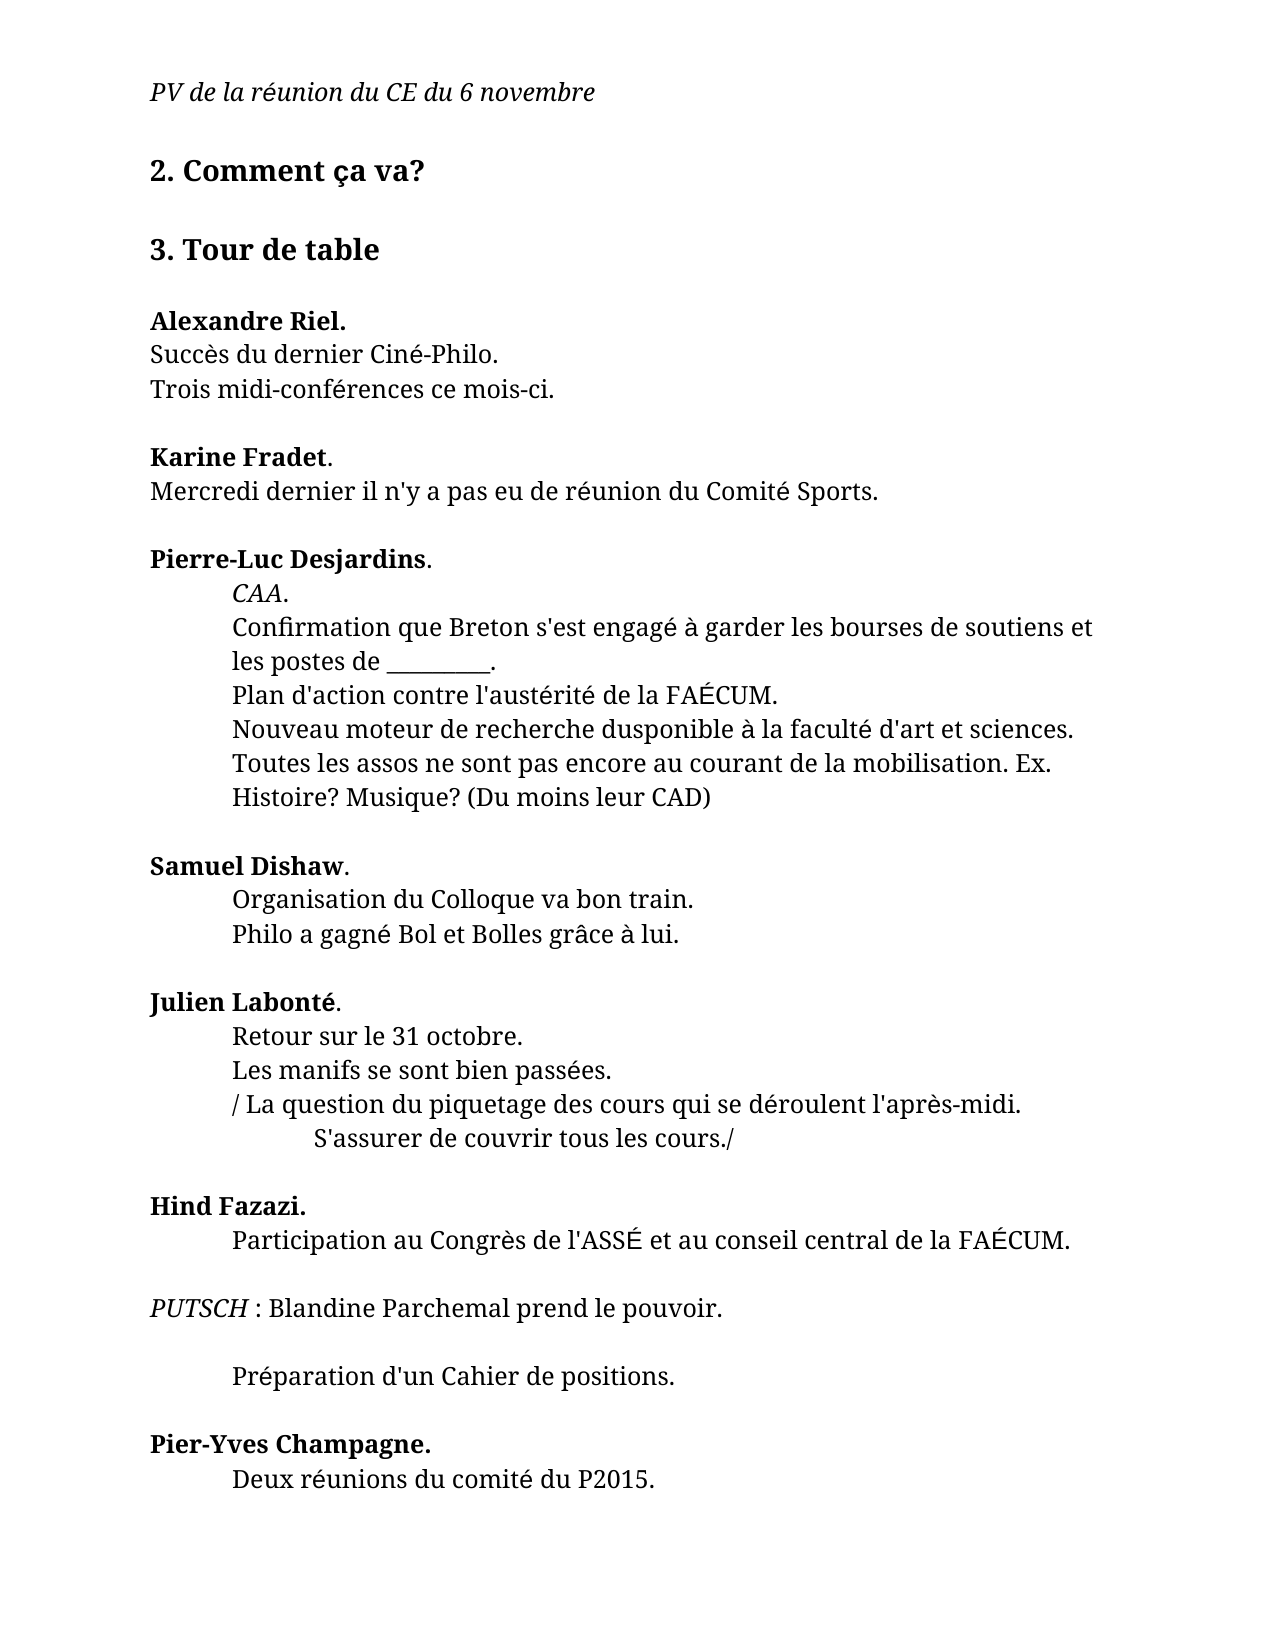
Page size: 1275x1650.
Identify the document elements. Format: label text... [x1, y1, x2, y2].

text Alexandre Riel. [150, 303, 1125, 337]
text 2. Comment ça va? [150, 150, 1125, 190]
text 3. Tour de table [150, 229, 1125, 269]
text Succès du dernier Ciné-Philo. [150, 337, 1125, 371]
text Philo a gagné Bol et Bolles grâce à lui. [232, 916, 1125, 950]
text Mercredi dernier il n'y a pas eu de réunion du Comité Sports. [150, 473, 1125, 507]
text S'assurer de couvrir tous les cours./ [314, 1121, 1125, 1155]
text Samuel Dishaw. [150, 848, 1125, 882]
text Trois midi-conférences ce mois-ci. [150, 371, 1125, 405]
text Karine Fradet. [150, 439, 1125, 473]
text Pierre-Luc Desjardins. [150, 542, 1125, 576]
text Confirmation que Breton s'est engagé à garder les bourses de soutiens et les postes de _________. [232, 610, 1125, 678]
text Julien Labonté. [150, 984, 1125, 1018]
text Nouveau moteur de recherche dusponible à la faculté d'art et sciences. [232, 712, 1125, 746]
text Deux réunions du comité du P2015. [232, 1461, 1125, 1495]
text Préparation d'un Cahier de positions. [232, 1359, 1125, 1393]
text Hind Fazazi. [150, 1189, 1125, 1223]
text Pier-Yves Champagne. [150, 1427, 1125, 1461]
text / La question du piquetage des cours qui se déroulent l'après-midi. [232, 1087, 1125, 1121]
text Retour sur le 31 octobre. [232, 1018, 1125, 1052]
text Plan d'action contre l'austérité de la FAÉCUM. [232, 678, 1125, 712]
text PUTSCH : Blandine Parchemal prend le pouvoir. [150, 1291, 1125, 1325]
text Participation au Congrès de l'ASSÉ et au conseil central de la FAÉCUM. [232, 1223, 1125, 1257]
text Organisation du Colloque va bon train. [232, 882, 1125, 916]
text CAA. [232, 576, 1125, 610]
text Les manifs se sont bien passées. [232, 1052, 1125, 1087]
text Toutes les assos ne sont pas encore au courant de la mobilisation. Ex. Histoire? Musique? (Du moins leur CAD) [232, 746, 1125, 814]
